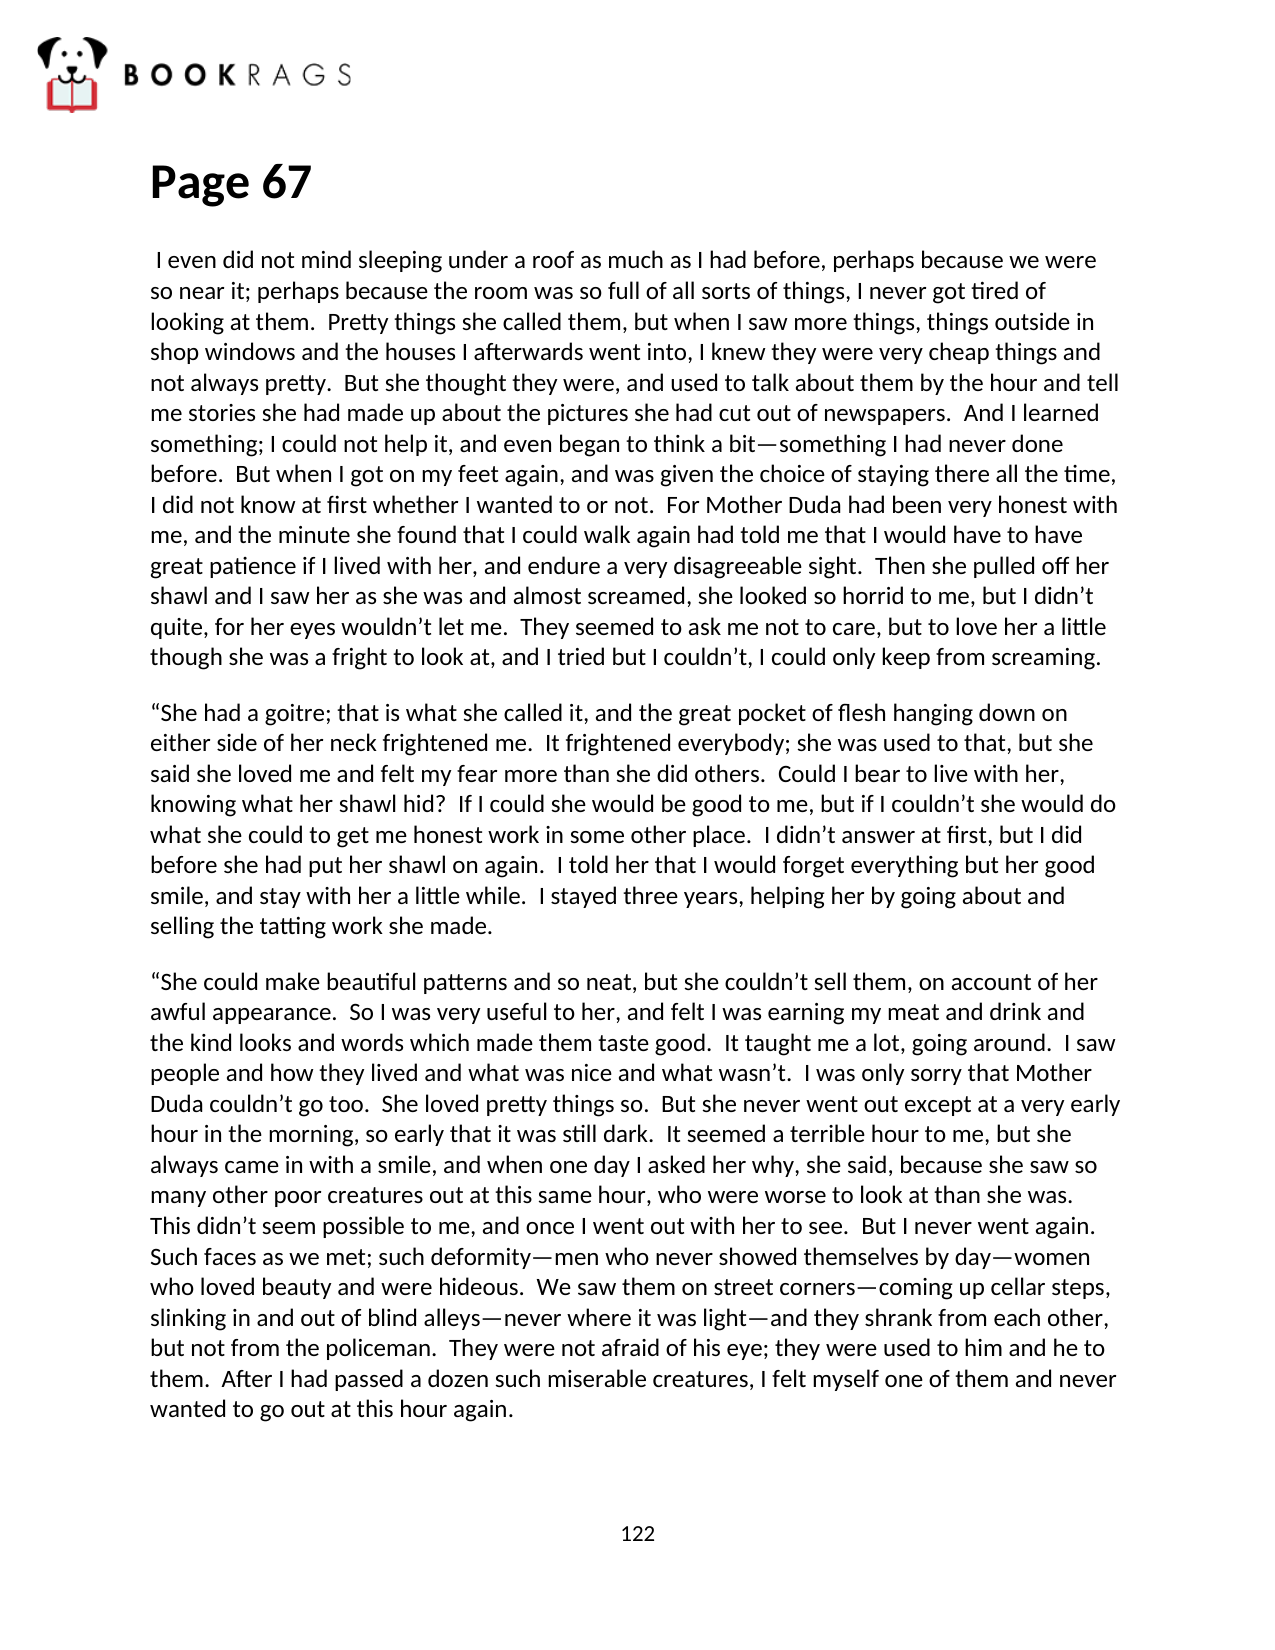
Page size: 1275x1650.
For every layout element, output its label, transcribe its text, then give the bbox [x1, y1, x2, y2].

picture [37, 37, 351, 113]
text I even did not mind sleeping under a roof as much as I had before, perhaps because we were so near it; perhaps because the room was so full of all sorts of things, I never got tired of looking at them. Pretty things she called them, but when I saw more things, things outside in shop windows and the houses I afterwards went into, I knew they were very cheap things and not always pretty. But she thought they were, and used to talk about them by the hour and tell me stories she had made up about the pictures she had cut out of newspapers. And I learned something; I could not help it, and even began to think a bit—­something I had never done before. But when I got on my feet again, and was given the choice of staying there all the time, I did not know at first whether I wanted to or not. For Mother Duda had been very honest with me, and the minute she found that I could walk again had told me that I would have to have great patience if I lived with her, and endure a very disagreeable sight. Then she pulled off her shawl and I saw her as she was and almost screamed, she looked so horrid to me, but I didn’t quite, for her eyes wouldn’t let me. They seemed to ask me not to care, but to love her a little though she was a fright to look at, and I tried but I couldn’t, I could only keep from screaming. [150, 244, 1125, 672]
text “She had a goitre; that is what she called it, and the great pocket of flesh hanging down on either side of her neck frightened me. It frightened everybody; she was used to that, but she said she loved me and felt my fear more than she did others. Could I bear to live with her, knowing what her shawl hid? If I could she would be good to me, but if I couldn’t she would do what she could to get me honest work in some other place. I didn’t answer at first, but I did before she had put her shawl on again. I told her that I would forget everything but her good smile, and stay with her a little while. I stayed three years, helping her by going about and selling the tatting work she made. [150, 697, 1125, 941]
text Page 67 [150, 150, 1125, 211]
text “She could make beautiful patterns and so neat, but she couldn’t sell them, on account of her awful appearance. So I was very useful to her, and felt I was earning my meat and drink and the kind looks and words which made them taste good. It taught me a lot, going around. I saw people and how they lived and what was nice and what wasn’t. I was only sorry that Mother Duda couldn’t go too. She loved pretty things so. But she never went out except at a very early hour in the morning, so early that it was still dark. It seemed a terrible hour to me, but she always came in with a smile, and when one day I asked her why, she said, because she saw so many other poor creatures out at this same hour, who were worse to look at than she was. This didn’t seem possible to me, and once I went out with her to see. But I never went again. Such faces as we met; such deformity—­men who never showed themselves by day—­women who loved beauty and were hideous. We saw them on street corners—­coming up cellar steps, slinking in and out of blind alleys—­never where it was light—­and they shrank from each other, but not from the policeman. They were not afraid of his eye; they were used to him and he to them. After I had passed a dozen such miserable creatures, I felt myself one of them and never wanted to go out at this hour again. [150, 966, 1125, 1424]
